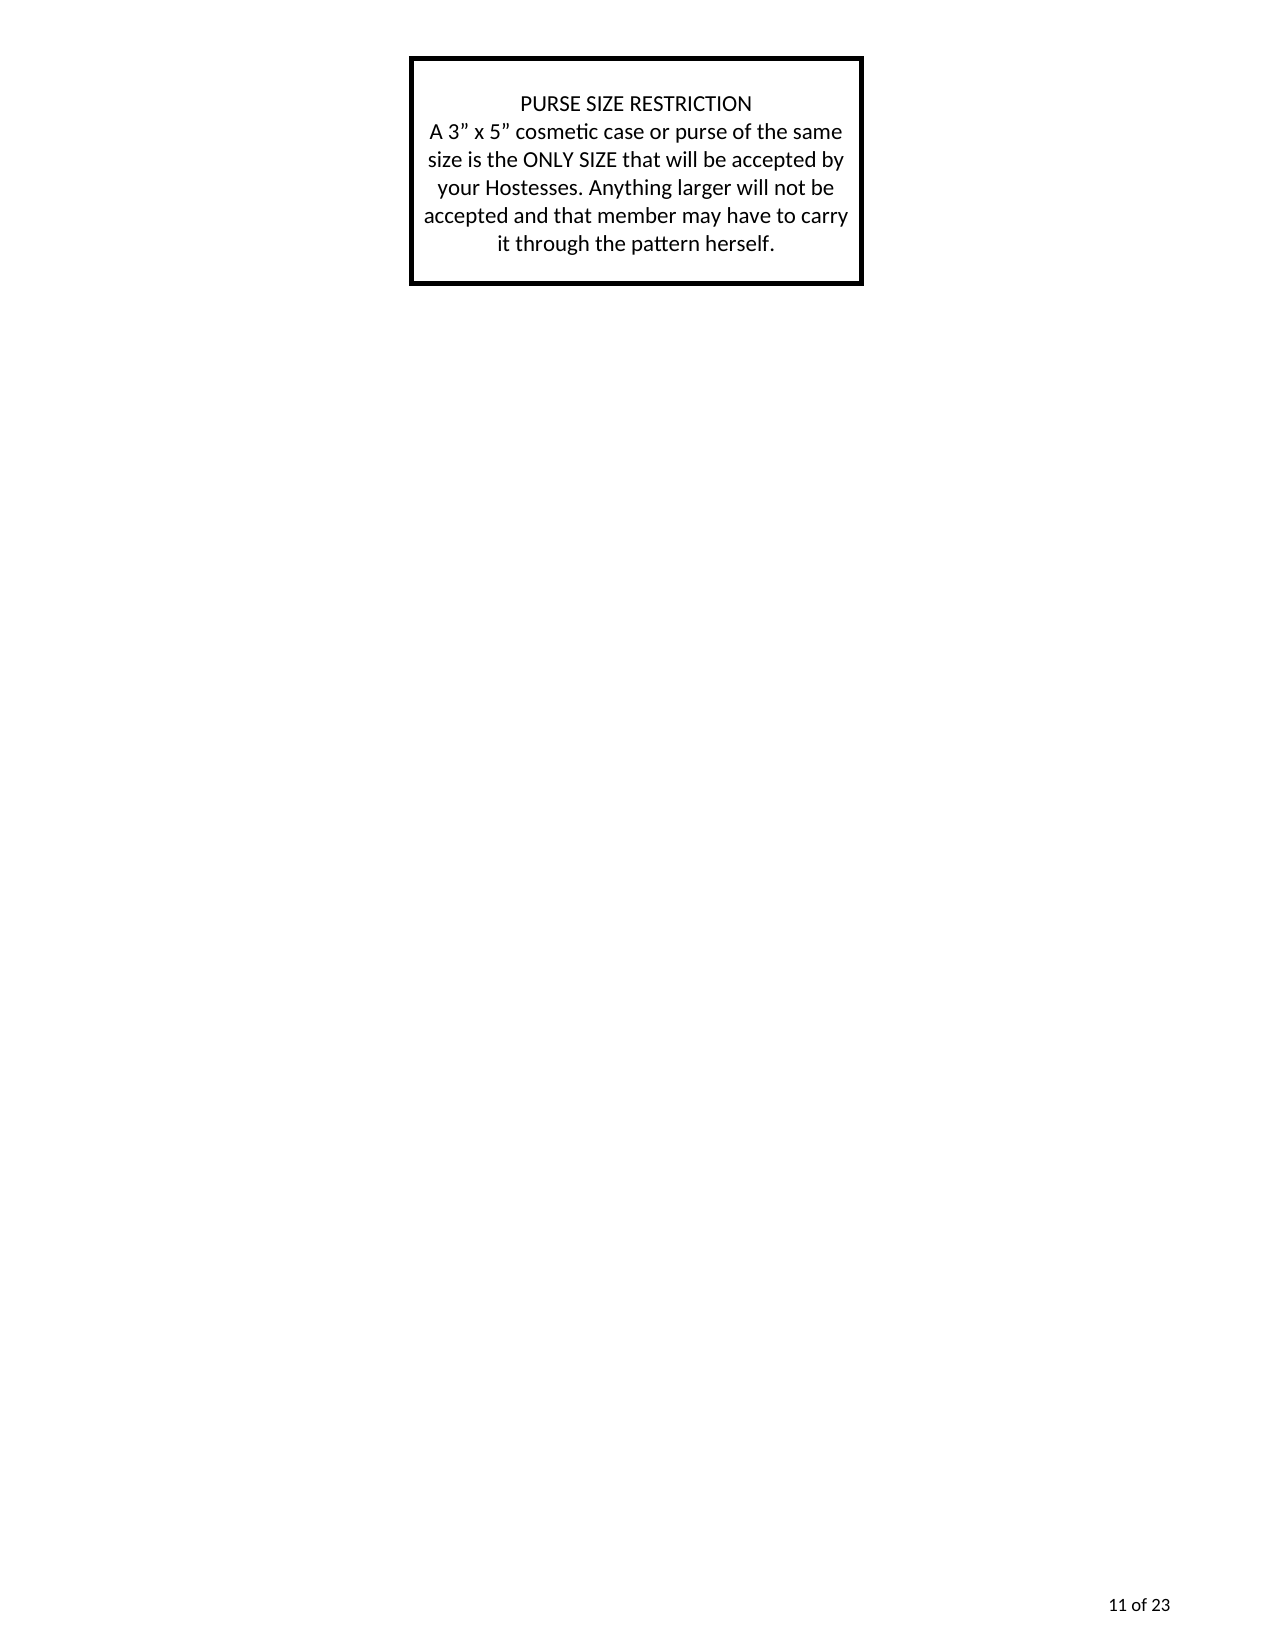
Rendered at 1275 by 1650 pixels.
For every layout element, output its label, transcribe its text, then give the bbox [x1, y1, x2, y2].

table_header PURSE SIZE RESTRICTION A 3” x 5” cosmetic case or purse of the same size is the ONLY SIZE that will be accepted by your Hostesses. Anything larger will not be accepted and that member may have to carry it through the pattern herself. [414, 61, 859, 281]
